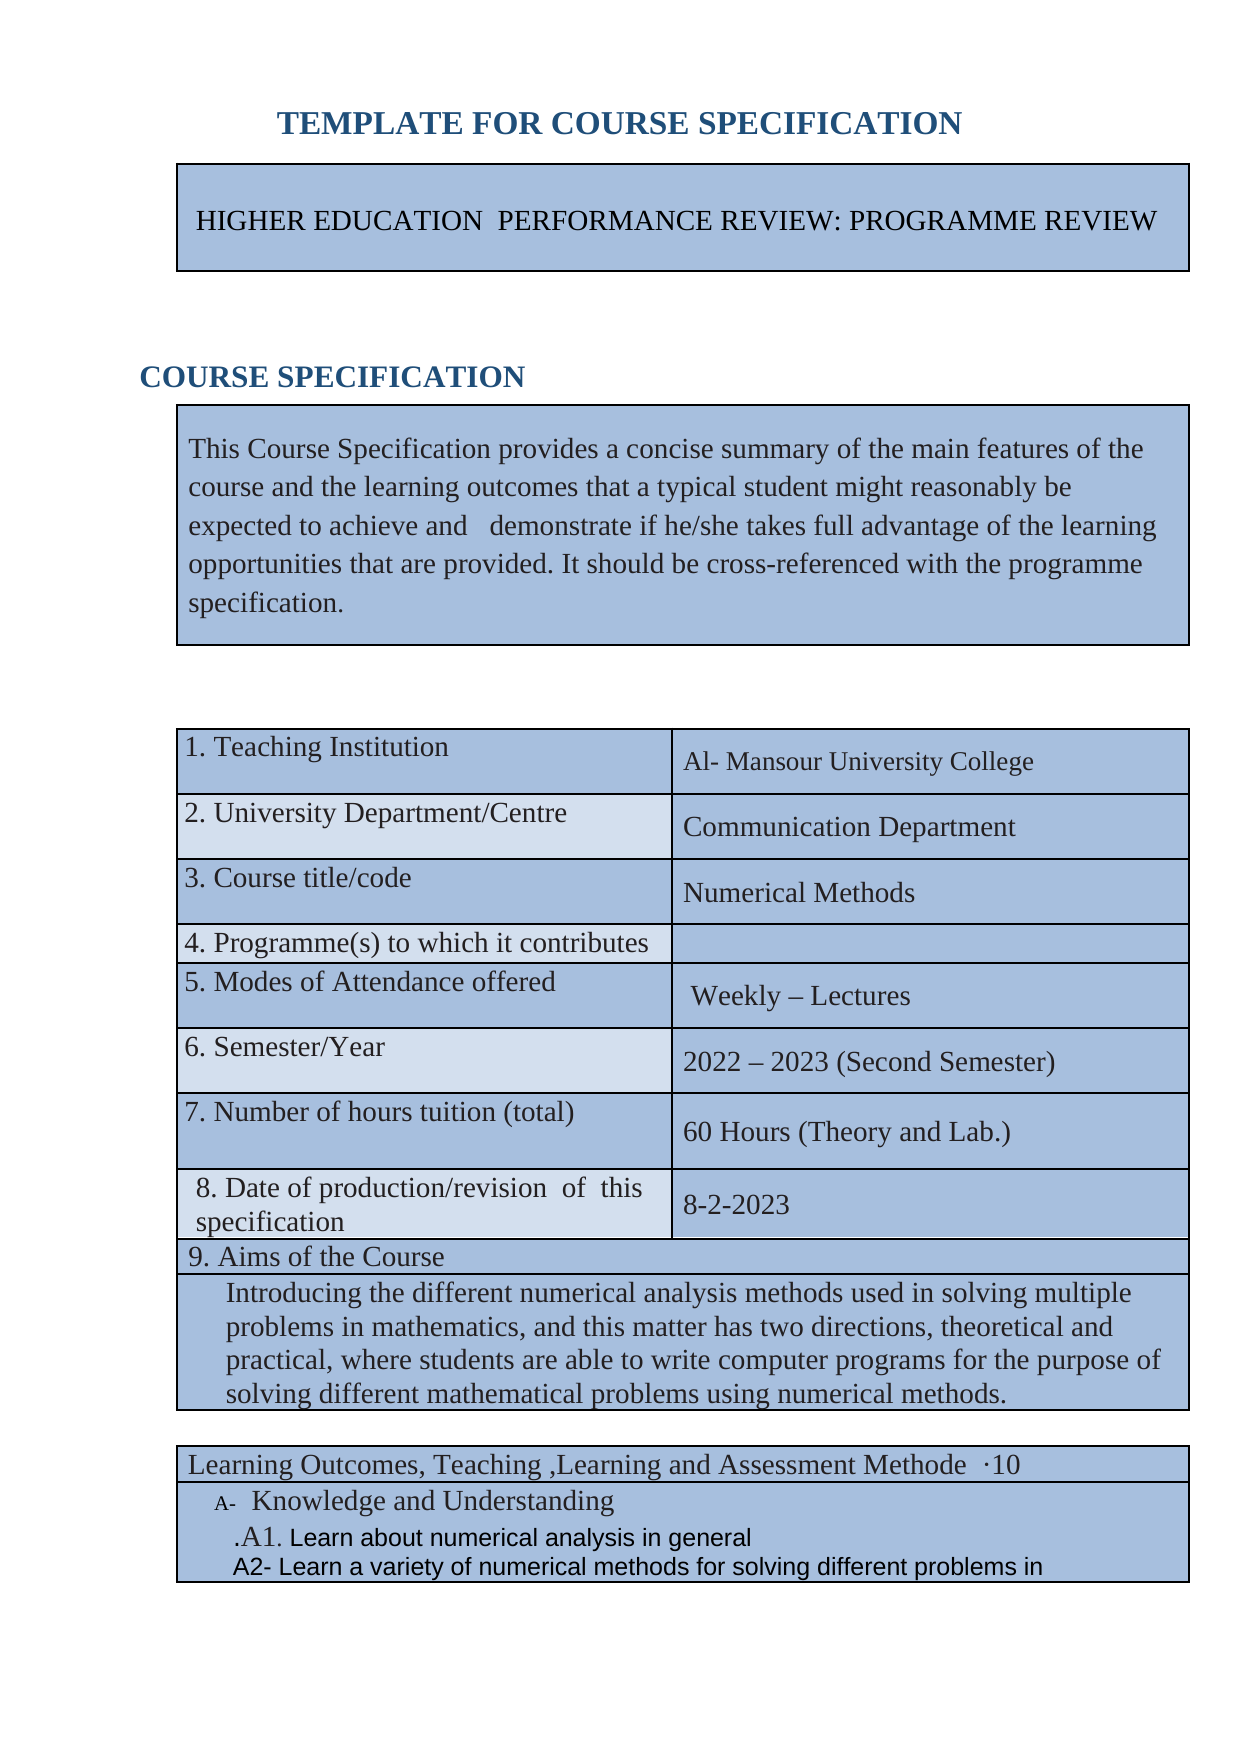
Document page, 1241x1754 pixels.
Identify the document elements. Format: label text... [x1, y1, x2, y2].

table_header 1. Teaching Institution [178, 730, 671, 793]
table_cell Introducing the different numerical analysis methods used in solving multiple problems in mathematics, and this matter has two directions, theoretical and practical, where students are able to write computer programs for the purpose of solving different mathematical problems using numerical methods. [178, 1275, 1188, 1409]
table_cell 4. Programme(s) to which it contributes [178, 925, 671, 962]
table_cell 6. Semester/Year [178, 1029, 671, 1092]
table_cell 8. Date of production/revision of this specification [178, 1170, 671, 1237]
table_header HIGHER EDUCATION PERFORMANCE REVIEW: PROGRAMME REVIEW [178, 165, 1188, 270]
table_header Al- Mansour University College [673, 730, 1188, 793]
table_cell Communication Department [673, 795, 1188, 858]
table_cell 5. Modes of Attendance offered [178, 964, 671, 1027]
table_cell 3. Course title/code [178, 860, 671, 923]
table_header 10· Learning Outcomes, Teaching ,Learning and Assessment Methode [178, 1447, 1188, 1481]
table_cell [178, 1483, 1188, 1581]
table_cell 60 Hours (Theory and Lab.) [673, 1094, 1188, 1168]
table_cell 8-2-2023 [673, 1170, 1188, 1237]
table_cell Weekly – Lectures [673, 964, 1188, 1027]
text TEMPLATE FOR COURSE SPECIFICATION [187, 103, 1053, 142]
table_cell 9. Aims of the Course [178, 1240, 1188, 1273]
text COURSE SPECIFICATION [131, 358, 1053, 394]
table_header This Course Specification provides a concise summary of the main features of the course and the learning outcomes that a typical student might reasonably be expected to achieve and demonstrate if he/she takes full advantage of the learning opportunities that are provided. It should be cross-referenced with the programme specification. [178, 406, 1188, 644]
table_cell Numerical Methods [673, 860, 1188, 923]
table_cell [673, 925, 1188, 962]
table_cell 7. Number of hours tuition (total) [178, 1094, 671, 1168]
table_cell 2022 – 2023 (Second Semester) [673, 1029, 1188, 1092]
table_cell 2. University Department/Centre [178, 795, 671, 858]
